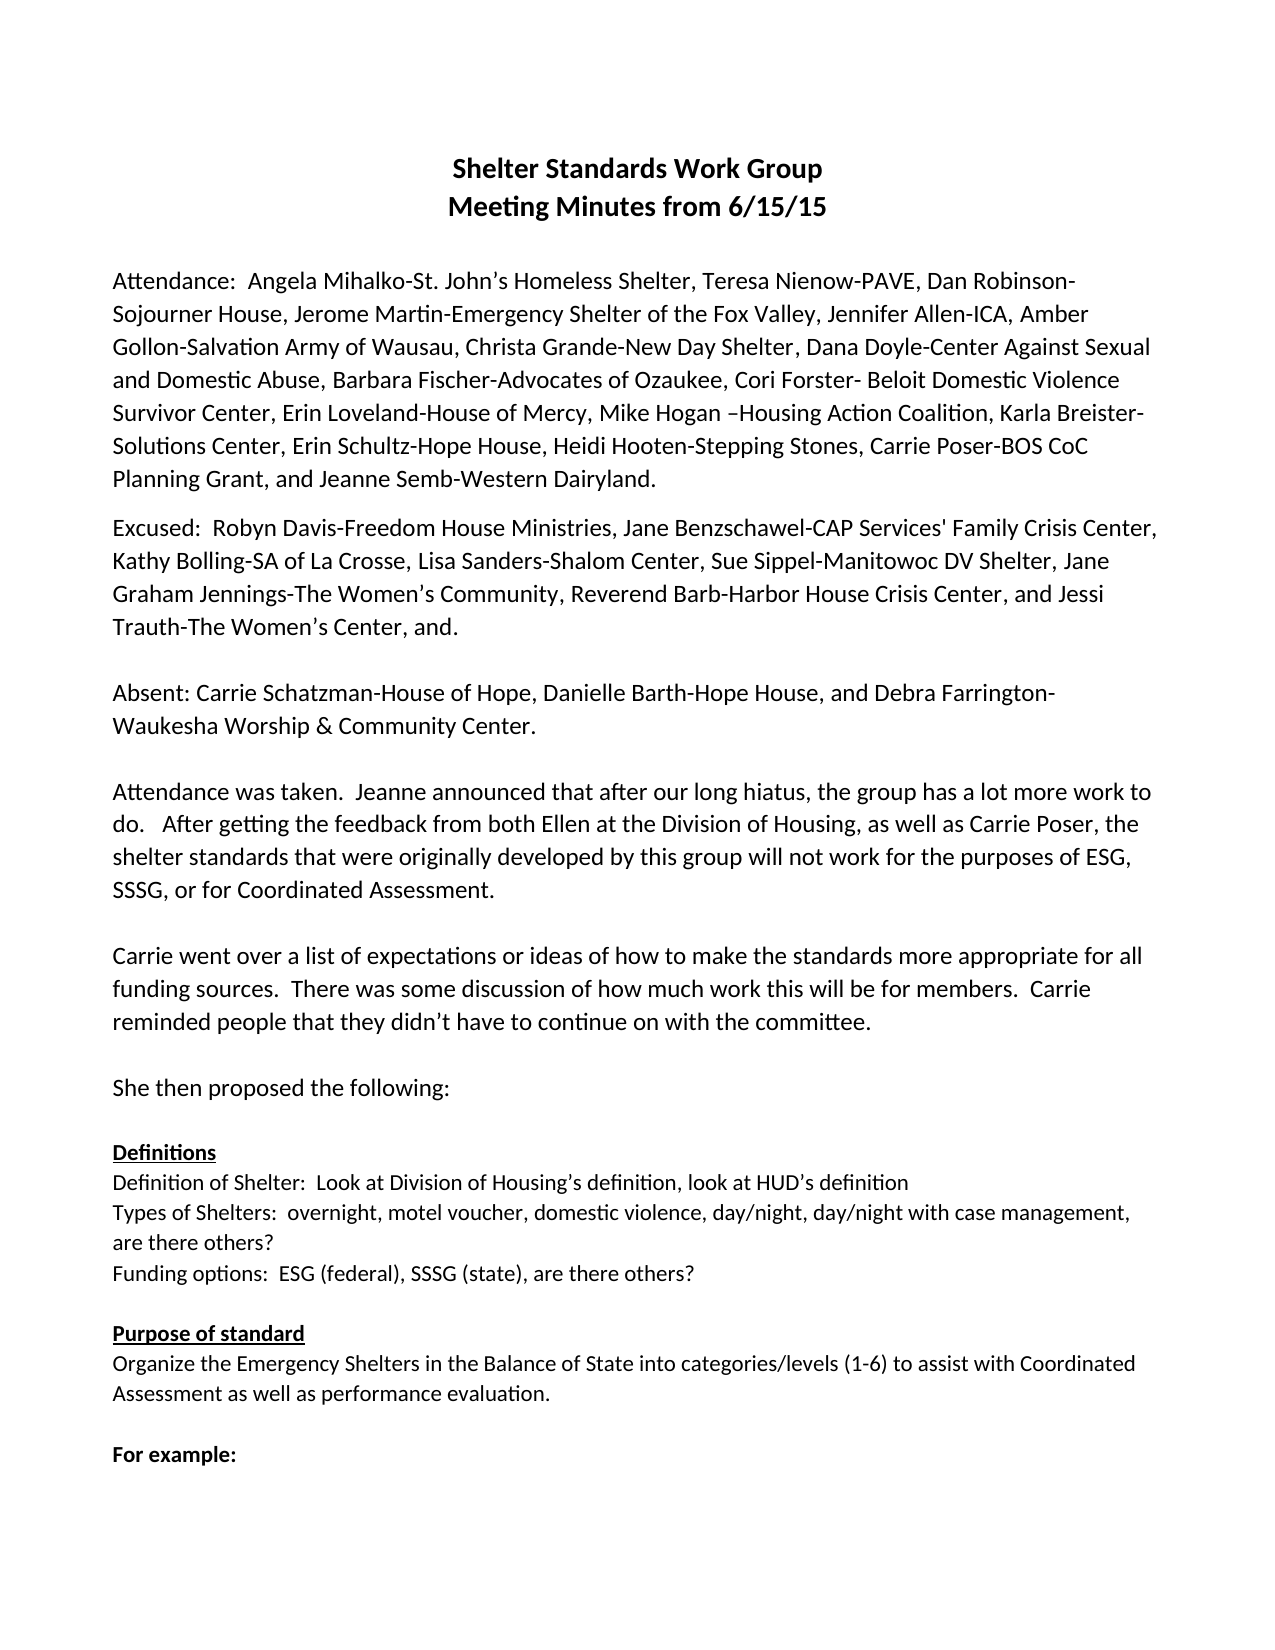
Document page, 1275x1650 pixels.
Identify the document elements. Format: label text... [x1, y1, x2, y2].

text Attendance: Angela Mihalko-St. John’s Homeless Shelter, Teresa Nienow-PAVE, Dan Robinson-Sojourner House, Jerome Martin-Emergency Shelter of the Fox Valley, Jennifer Allen-ICA, Amber Gollon-Salvation Army of Wausau, Christa Grande-New Day Shelter, Dana Doyle-Center Against Sexual and Domestic Abuse, Barbara Fischer-Advocates of Ozaukee, Cori Forster- Beloit Domestic Violence Survivor Center, Erin Loveland-House of Mercy, Mike Hogan –Housing Action Coalition, Karla Breister-Solutions Center, Erin Schultz-Hope House, Heidi Hooten-Stepping Stones, Carrie Poser-BOS CoC Planning Grant, and Jeanne Semb-Western Dairyland. [112, 265, 1162, 493]
text Types of Shelters: overnight, motel voucher, domestic violence, day/night, day/night with case management, are there others? [112, 1198, 1162, 1256]
text Organize the Emergency Shelters in the Balance of State into categories/levels (1-6) to assist with Coordinated Assessment as well as performance evaluation. [112, 1349, 1162, 1407]
text Carrie went over a list of expectations or ideas of how to make the standards more appropriate for all funding sources. There was some discussion of how much work this will be for members. Carrie reminded people that they didn’t have to continue on with the committee. [112, 940, 1162, 1037]
text Funding options: ESG (federal), SSSG (state), are there others? [112, 1259, 1162, 1287]
text Attendance was taken. Jeanne announced that after our long hiatus, the group has a lot more work to do. After getting the feedback from both Ellen at the Division of Housing, as well as Carrie Poser, the shelter standards that were originally developed by this group will not work for the purposes of ESG, SSSG, or for Coordinated Assessment. [112, 776, 1162, 905]
text Absent: Carrie Schatzman-House of Hope, Danielle Barth-Hope House, and Debra Farrington- Waukesha Worship & Community Center. [112, 677, 1162, 740]
text Definitions [112, 1138, 1162, 1166]
text Excused: Robyn Davis-Freedom House Ministries, Jane Benzschawel-CAP Services' Family Crisis Center, Kathy Bolling-SA of La Crosse, Lisa Sanders-Shalom Center, Sue Sippel-Manitowoc DV Shelter, Jane Graham Jennings-The Women’s Community, Reverend Barb-Harbor House Crisis Center, and Jessi Trauth-The Women’s Center, and. [112, 512, 1162, 642]
text She then proposed the following: [112, 1072, 1162, 1102]
text Purpose of standard [112, 1319, 1162, 1347]
text Definition of Shelter: Look at Division of Housing’s definition, look at HUD’s definition [112, 1168, 1162, 1196]
text For example: [112, 1440, 1162, 1468]
text Shelter Standards Work Group [112, 150, 1162, 186]
text Meeting Minutes from 6/15/15 [112, 188, 1162, 224]
